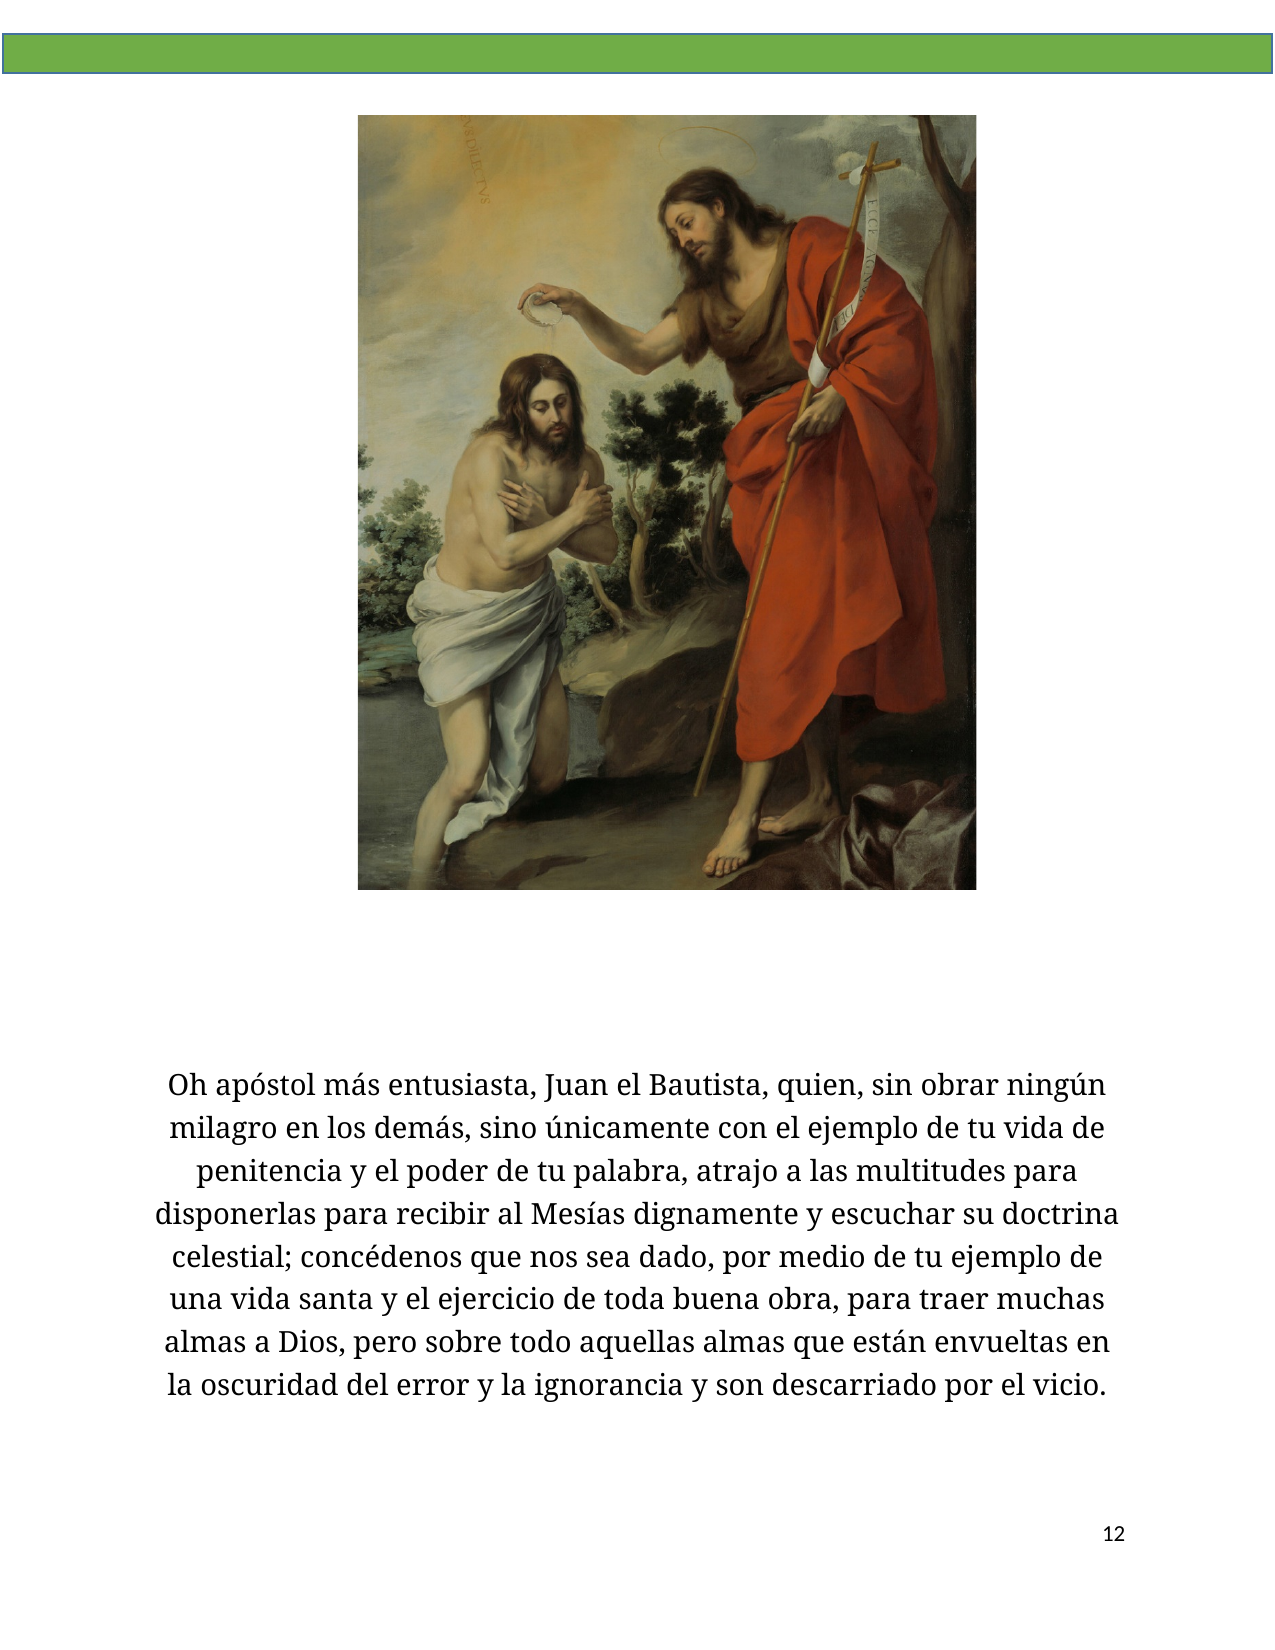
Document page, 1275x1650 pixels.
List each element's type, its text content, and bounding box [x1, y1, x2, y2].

text Oh apóstol más entusiasta, Juan el Bautista, quien, sin obrar ningún milagro en los demás, sino únicamente con el ejemplo de tu vida de penitencia y el poder de tu palabra, atrajo a las multitudes para disponerlas para recibir al Mesías dignamente y escuchar su doctrina celestial; concédenos que nos sea dado, por medio de tu ejemplo de una vida santa y el ejercicio de toda buena obra, para traer muchas almas a Dios, pero sobre todo aquellas almas que están envueltas en la oscuridad del error y la ignorancia y son descarriado por el vicio. [150, 1064, 1125, 1404]
picture [357, 115, 977, 890]
